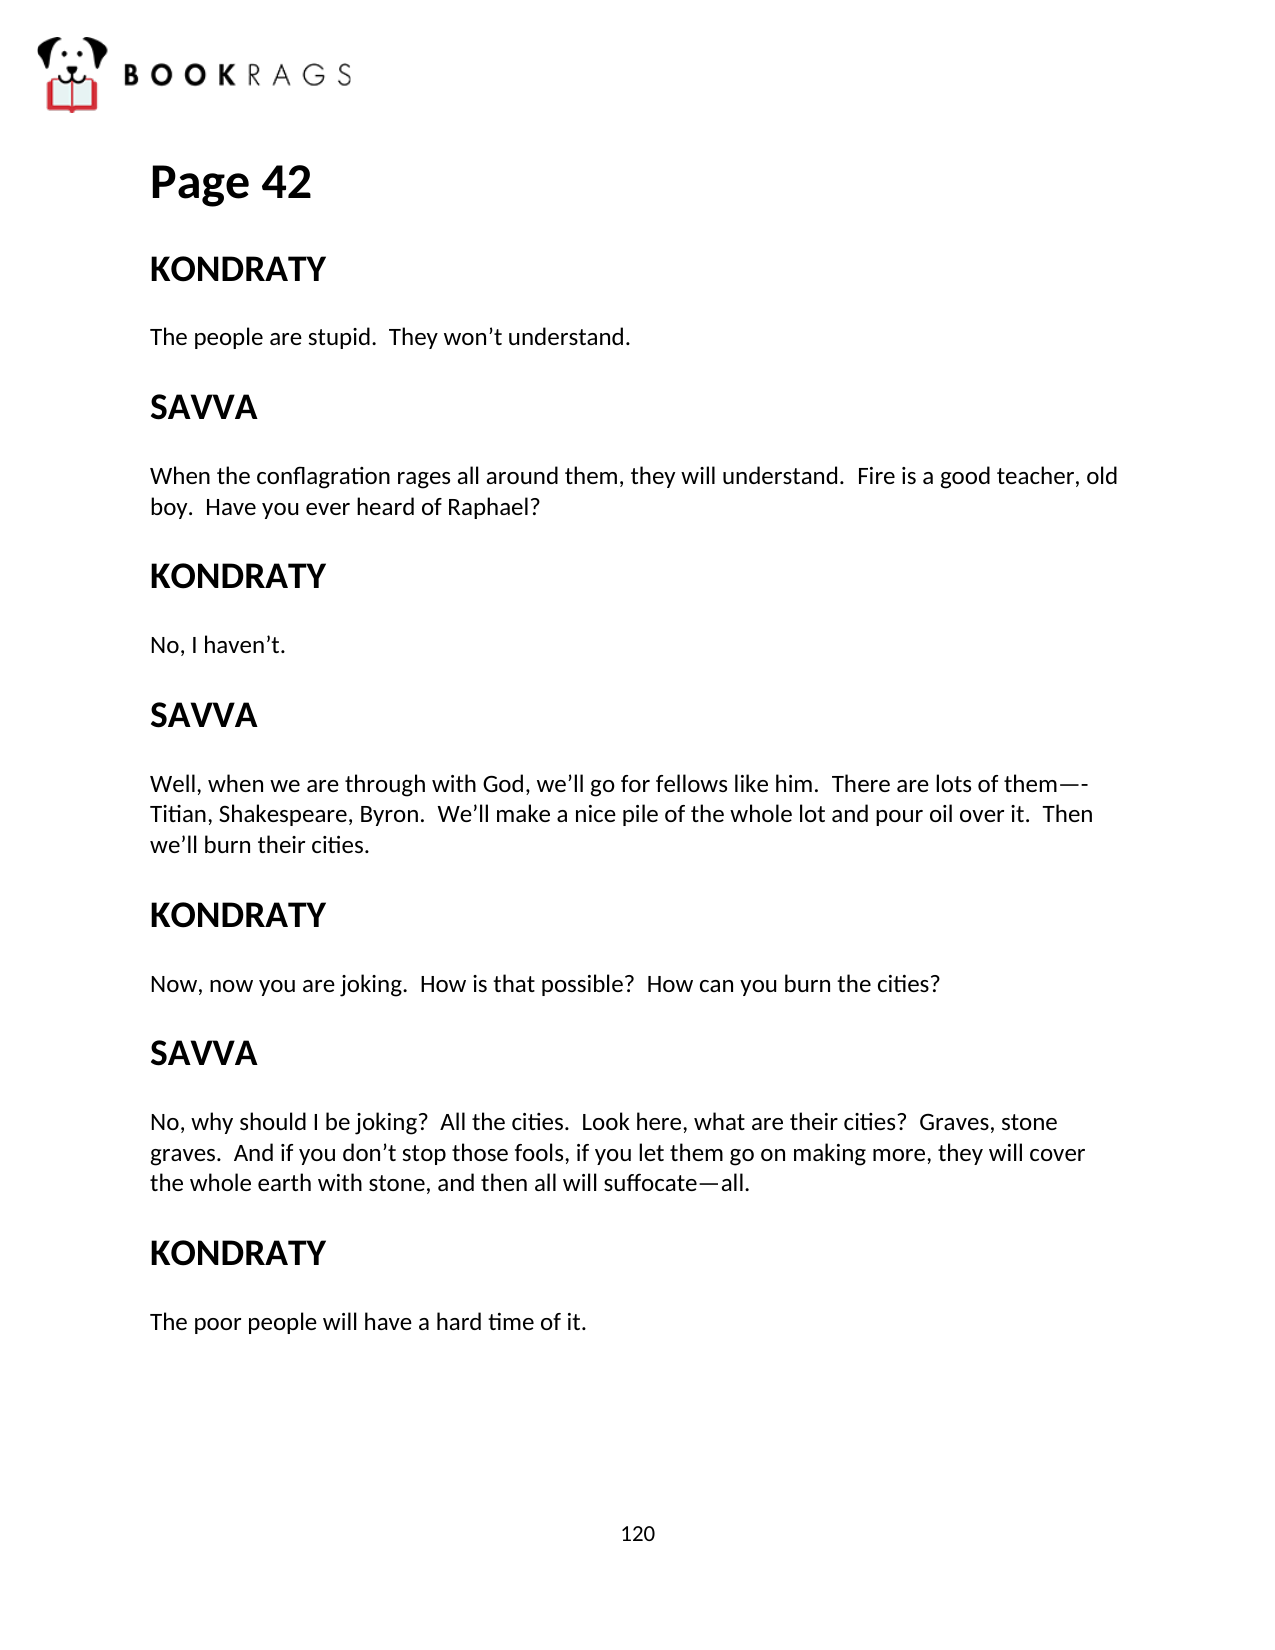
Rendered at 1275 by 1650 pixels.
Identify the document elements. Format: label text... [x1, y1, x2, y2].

text KONDRATY [150, 552, 1125, 598]
text Page 42 [150, 150, 1125, 211]
text No, I haven’t. [150, 629, 1125, 660]
text SAVVA [150, 691, 1125, 737]
text SAVVA [150, 383, 1125, 429]
text No, why should I be joking? All the cities. Look here, what are their cities? Graves, stone graves. And if you don’t stop those fools, if you let them go on making more, they will cover the whole earth with stone, and then all will suffocate—­all. [150, 1106, 1125, 1198]
text KONDRATY [150, 244, 1125, 290]
text The people are stupid. They won’t understand. [150, 322, 1125, 352]
text Well, when we are through with God, we’ll go for fellows like him. There are lots of them—­Titian, Shakespeare, Byron. We’ll make a nice pile of the whole lot and pour oil over it. Then we’ll burn their cities. [150, 768, 1125, 859]
text SAVVA [150, 1029, 1125, 1075]
text When the conflagration rages all around them, they will understand. Fire is a good teacher, old boy. Have you ever heard of Raphael? [150, 460, 1125, 521]
text The poor people will have a hard time of it. [150, 1306, 1125, 1337]
text Now, now you are joking. How is that possible? How can you burn the cities? [150, 968, 1125, 998]
picture [37, 37, 351, 113]
text KONDRATY [150, 891, 1125, 937]
text KONDRATY [150, 1229, 1125, 1275]
